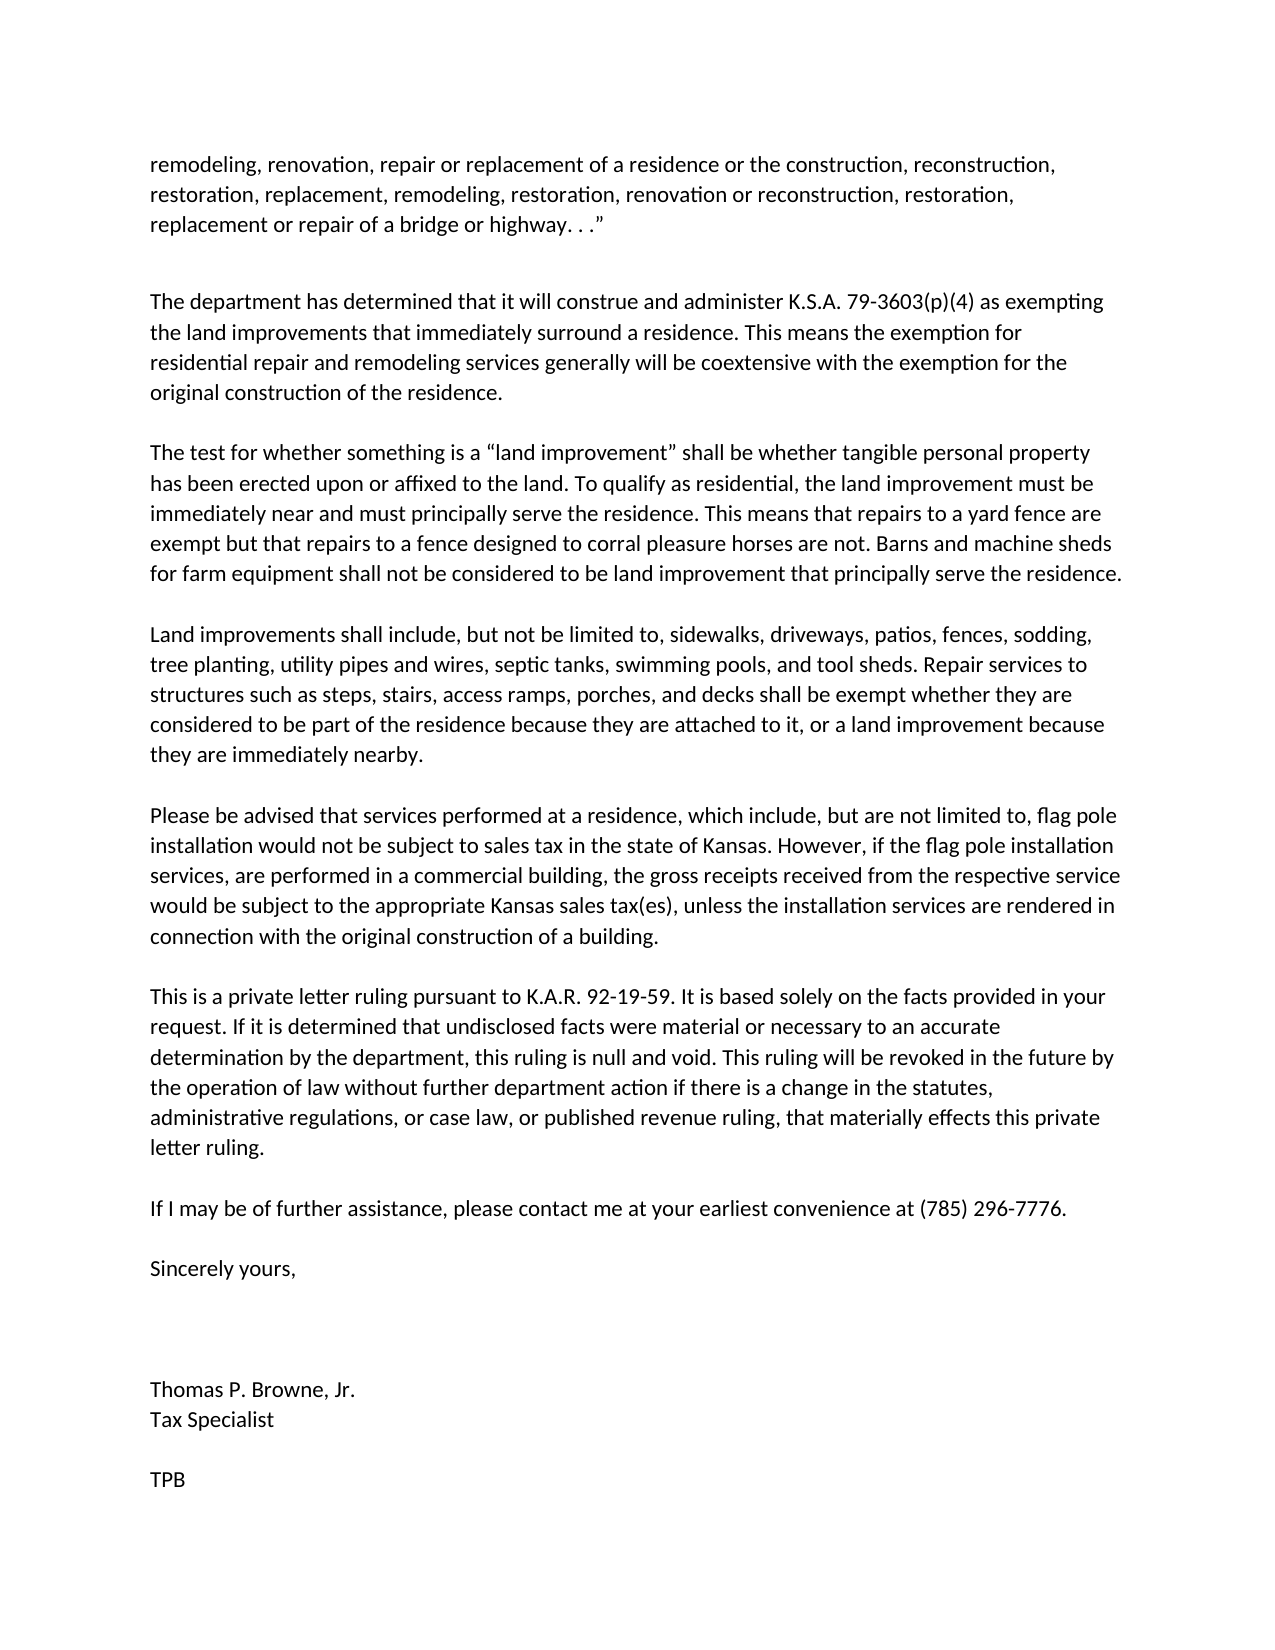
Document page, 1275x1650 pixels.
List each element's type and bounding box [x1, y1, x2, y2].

text [150, 257, 1125, 1494]
text [150, 150, 1125, 238]
